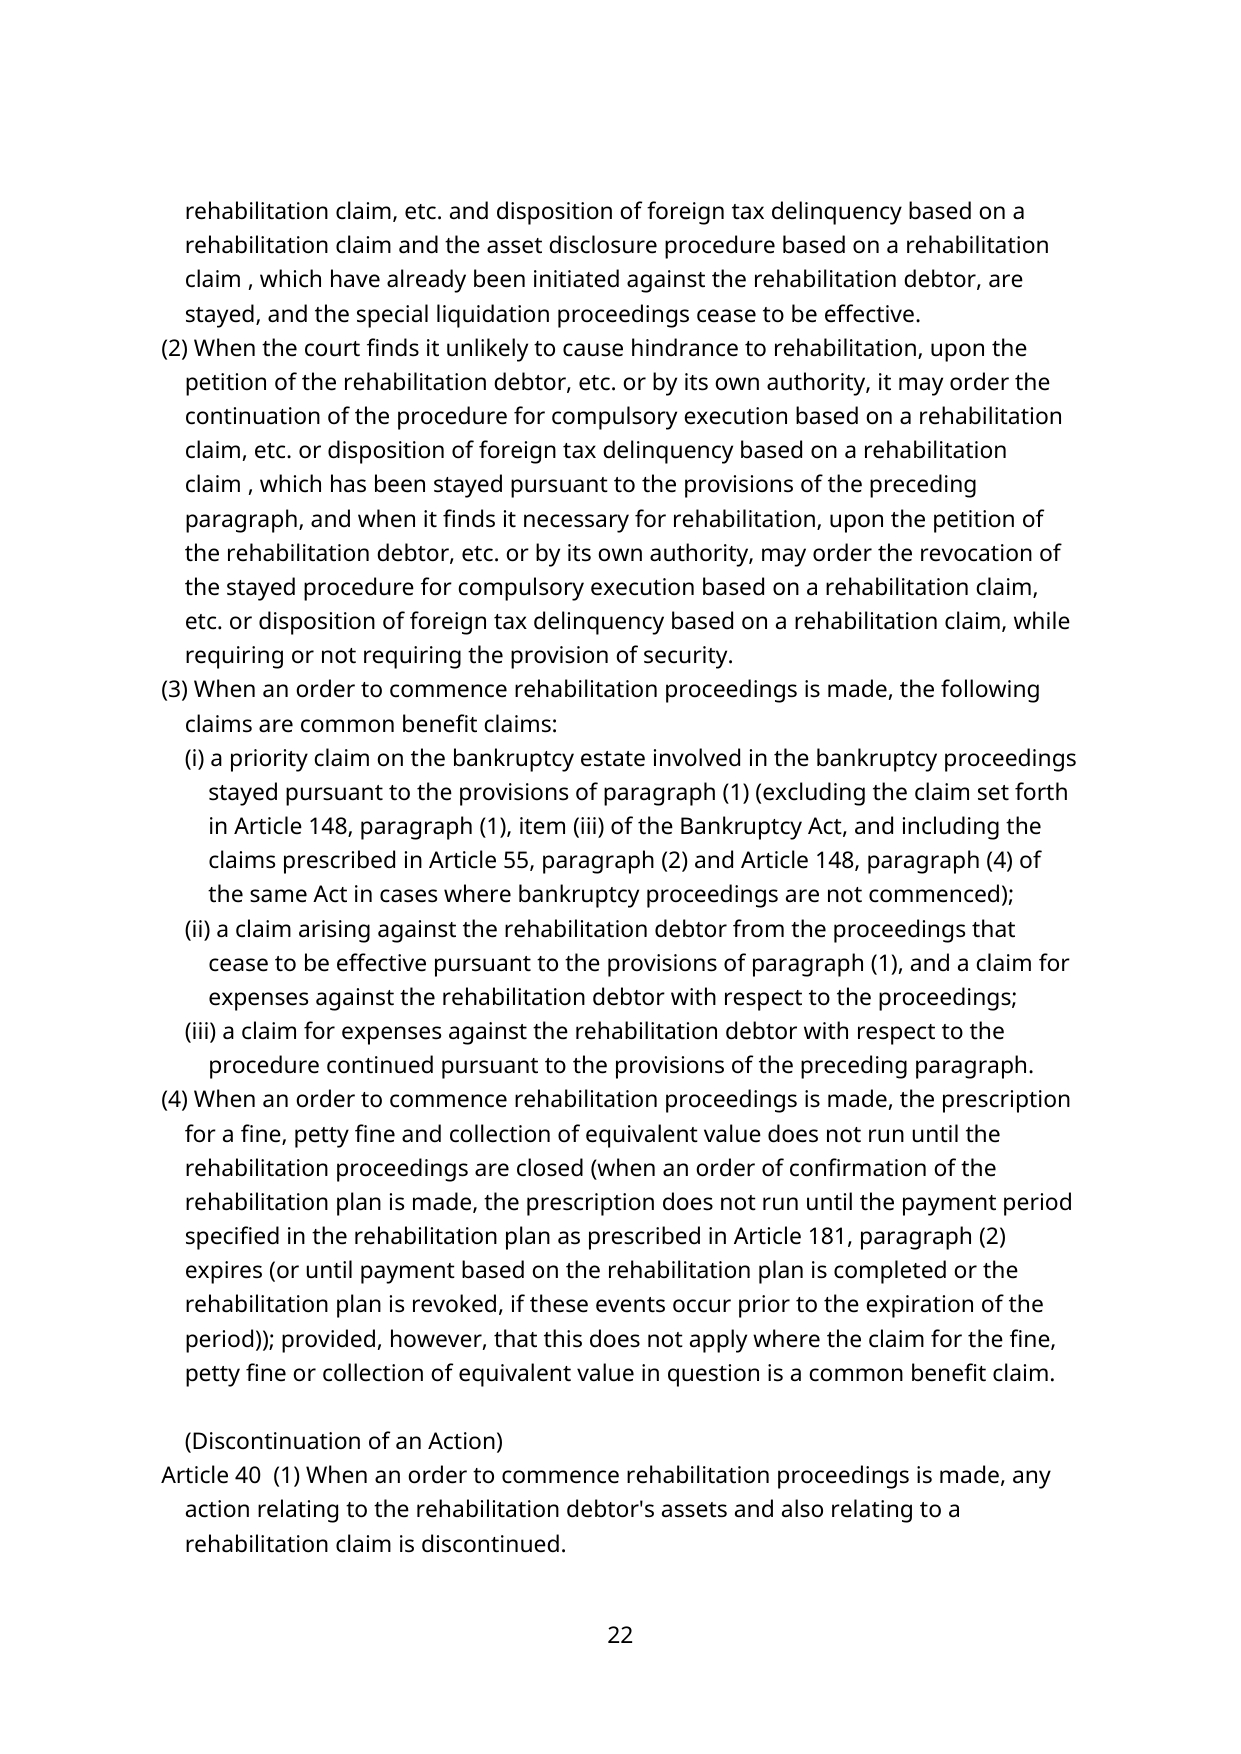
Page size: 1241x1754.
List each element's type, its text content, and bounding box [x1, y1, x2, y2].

text (3) When an order to commence rehabilitation proceedings is made, the following claims are common benefit claims: [161, 672, 1079, 740]
text (i) a priority claim on the bankruptcy estate involved in the bankruptcy proceedings stayed pursuant to the provisions of paragraph (1) (excluding the claim set forth in Article 148, paragraph (1), item (iii) of the Bankruptcy Act, and including the claims prescribed in Article 55, paragraph (2) and Article 148, paragraph (4) of the same Act in cases where bankruptcy proceedings are not commenced); [184, 740, 1079, 911]
text (ii) a claim arising against the rehabilitation debtor from the proceedings that cease to be effective pursuant to the provisions of paragraph (1), and a claim for expenses against the rehabilitation debtor with respect to the proceedings; [184, 911, 1079, 1014]
text (Discontinuation of an Action) [184, 1424, 1079, 1458]
text (2) When the court finds it unlikely to cause hindrance to rehabilitation, upon the petition of the rehabilitation debtor, etc. or by its own authority, it may order the continuation of the procedure for compulsory execution based on a rehabilitation claim, etc. or disposition of foreign tax delinquency based on a rehabilitation claim , which has been stayed pursuant to the provisions of the preceding paragraph, and when it finds it necessary for rehabilitation, upon the petition of the rehabilitation debtor, etc. or by its own authority, may order the revocation of the stayed procedure for compulsory execution based on a rehabilitation claim, etc. or disposition of foreign tax delinquency based on a rehabilitation claim, while requiring or not requiring the provision of security. [161, 330, 1079, 672]
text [161, 194, 1079, 330]
text Article 40 (1) When an order to commence rehabilitation proceedings is made, any action relating to the rehabilitation debtor's assets and also relating to a rehabilitation claim is discontinued. [161, 1458, 1079, 1560]
text (4) When an order to commence rehabilitation proceedings is made, the prescription for a fine, petty fine and collection of equivalent value does not run until the rehabilitation proceedings are closed (when an order of confirmation of the rehabilitation plan is made, the prescription does not run until the payment period specified in the rehabilitation plan as prescribed in Article 181, paragraph (2) expires (or until payment based on the rehabilitation plan is completed or the rehabilitation plan is revoked, if these events occur prior to the expiration of the period)); provided, however, that this does not apply where the claim for the fine, petty fine or collection of equivalent value in question is a common benefit claim. [161, 1082, 1079, 1389]
text (iii) a claim for expenses against the rehabilitation debtor with respect to the procedure continued pursuant to the provisions of the preceding paragraph. [184, 1014, 1079, 1082]
